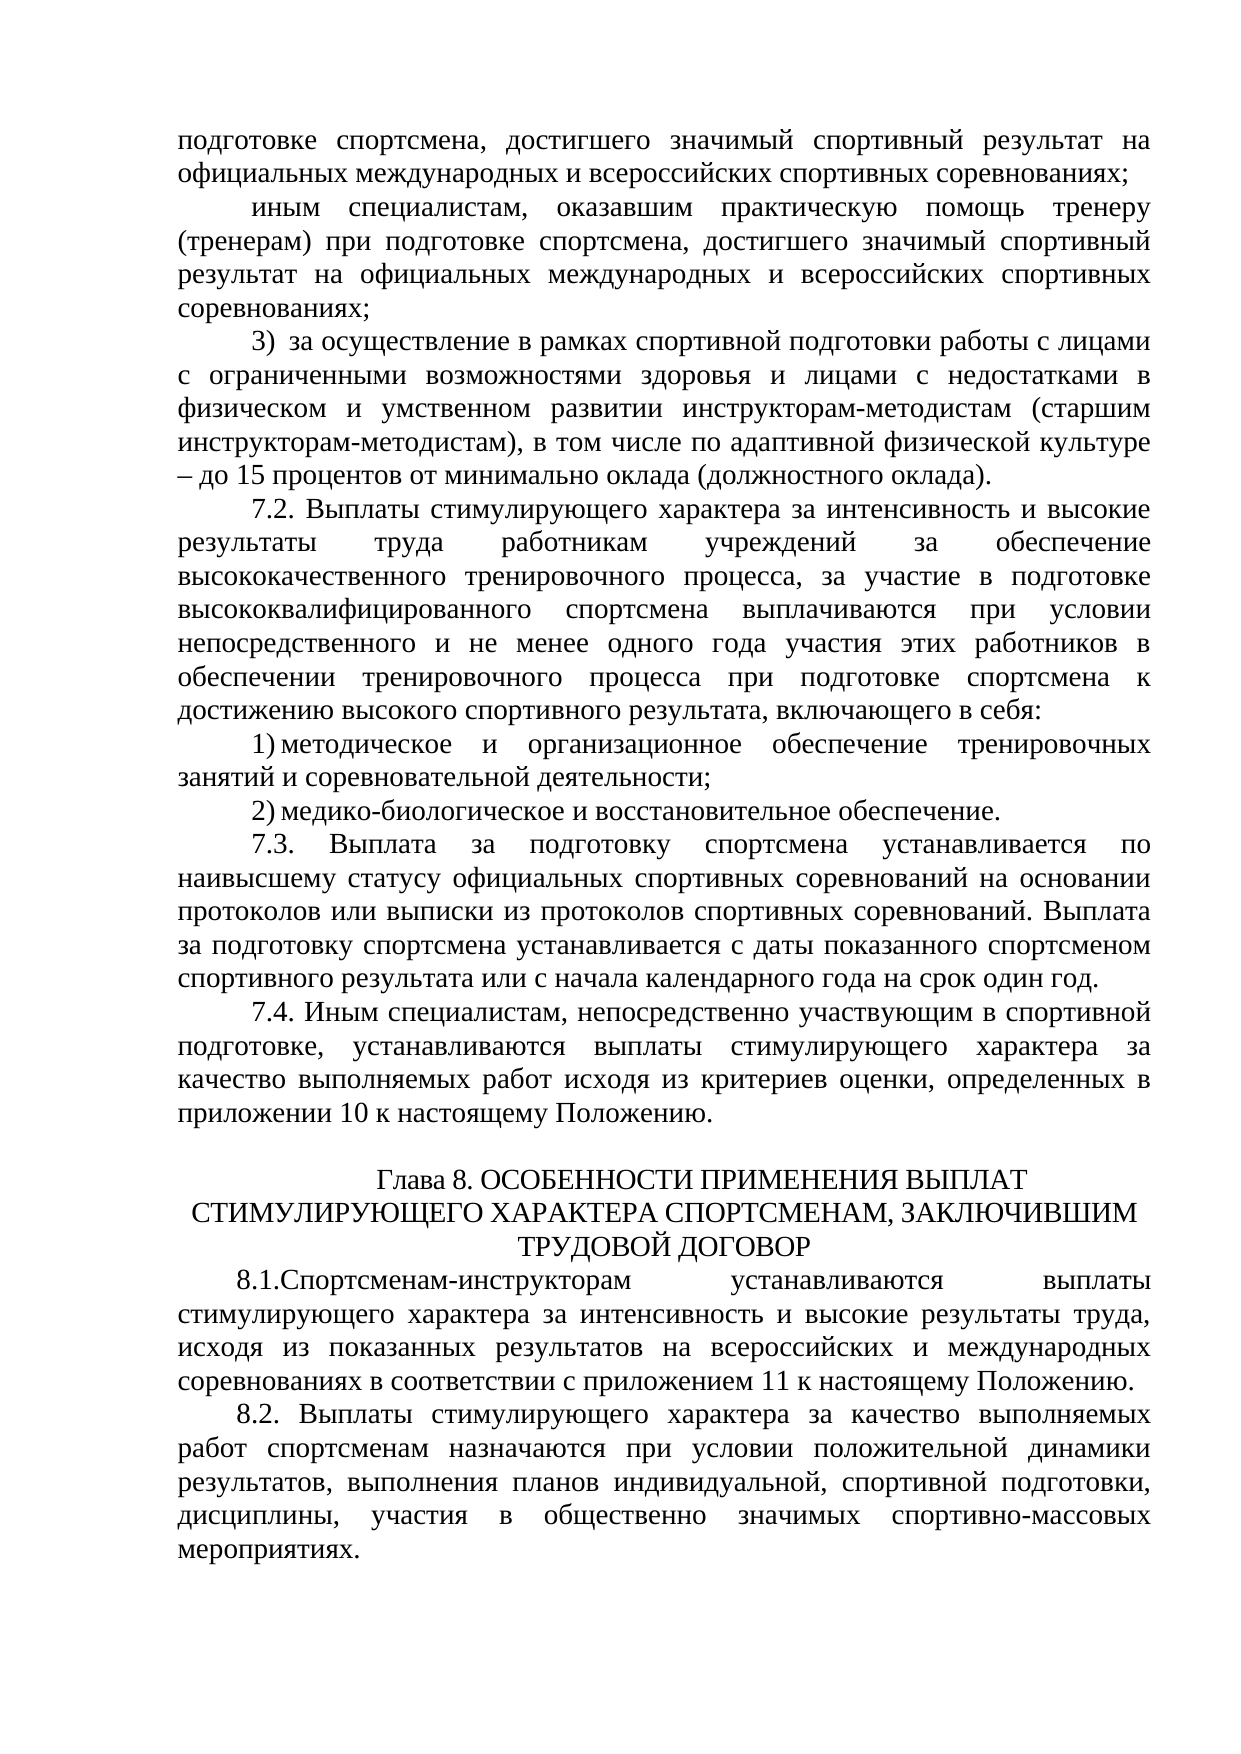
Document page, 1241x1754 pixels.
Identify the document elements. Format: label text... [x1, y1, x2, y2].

list медико-биологическое и восстановительное обеспечение. [177, 793, 1152, 826]
list за осуществление в рамках спортивной подготовки работы с лицами с ограниченными возможностями здоровья и лицами с недостатками в физическом и умственном развитии инструкторам-методистам (старшим инструкторам-методистам), в том числе по адаптивной физической культуре – до 15 процентов от минимально оклада (должностного оклада). [177, 323, 1152, 491]
text 7.2. Выплаты стимулирующего характера за интенсивность и высокие результаты труда работникам учреждений за обеспечение высококачественного тренировочного процесса, за участие в подготовке высококвалифицированного спортсмена выплачиваются при условии непосредственного и не менее одного года участия этих работников в обеспечении тренировочного процесса при подготовке спортсмена к достижению высокого спортивного результата, включающего в себя: [177, 491, 1152, 726]
text 7.4. Иным специалистам, непосредственно участвующим в спортивной подготовке, устанавливаются выплаты стимулирующего характера за качество выполняемых работ исходя из критериев оценки, определенных в приложении 10 к настоящему Положению. [177, 994, 1152, 1128]
text 7.3. Выплата за подготовку спортсмена устанавливается по наивысшему статусу официальных спортивных соревнований на основании протоколов или выписки из протоколов спортивных соревнований. Выплата за подготовку спортсмена устанавливается с даты показанного спортсменом спортивного результата или с начала календарного года на срок один год. [177, 826, 1152, 994]
text Глава 8. ОСОБЕННОСТИ ПРИМЕНЕНИЯ ВЫПЛАТ СТИМУЛИРУЮЩЕГО ХАРАКТЕРА СПОРТСМЕНАМ, ЗАКЛЮЧИВШИМ ТРУДОВОЙ ДОГОВОР [177, 1162, 1152, 1262]
list методическое и организационное обеспечение тренировочных занятий и соревновательной деятельности; [177, 726, 1152, 793]
text 8.2. Выплаты стимулирующего характера за качество выполняемых работ спортсменам назначаются при условии положительной динамики результатов, выполнения планов индивидуальной, спортивной подготовки, дисциплины, участия в общественно значимых спортивно-массовых мероприятиях. [177, 1397, 1152, 1564]
text иным специалистам, оказавшим практическую помощь тренеру (тренерам) при подготовке спортсмена, достигшего значимый спортивный результат на официальных международных и всероссийских спортивных соревнованиях; [177, 189, 1152, 323]
text 8.1.Спортсменам-инструкторам устанавливаются выплаты стимулирующего характера за интенсивность и высокие результаты труда, исходя из показанных результатов на всероссийских и международных соревнованиях в соответствии с приложением 11 к настоящему Положению. [177, 1262, 1152, 1397]
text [177, 122, 1152, 189]
